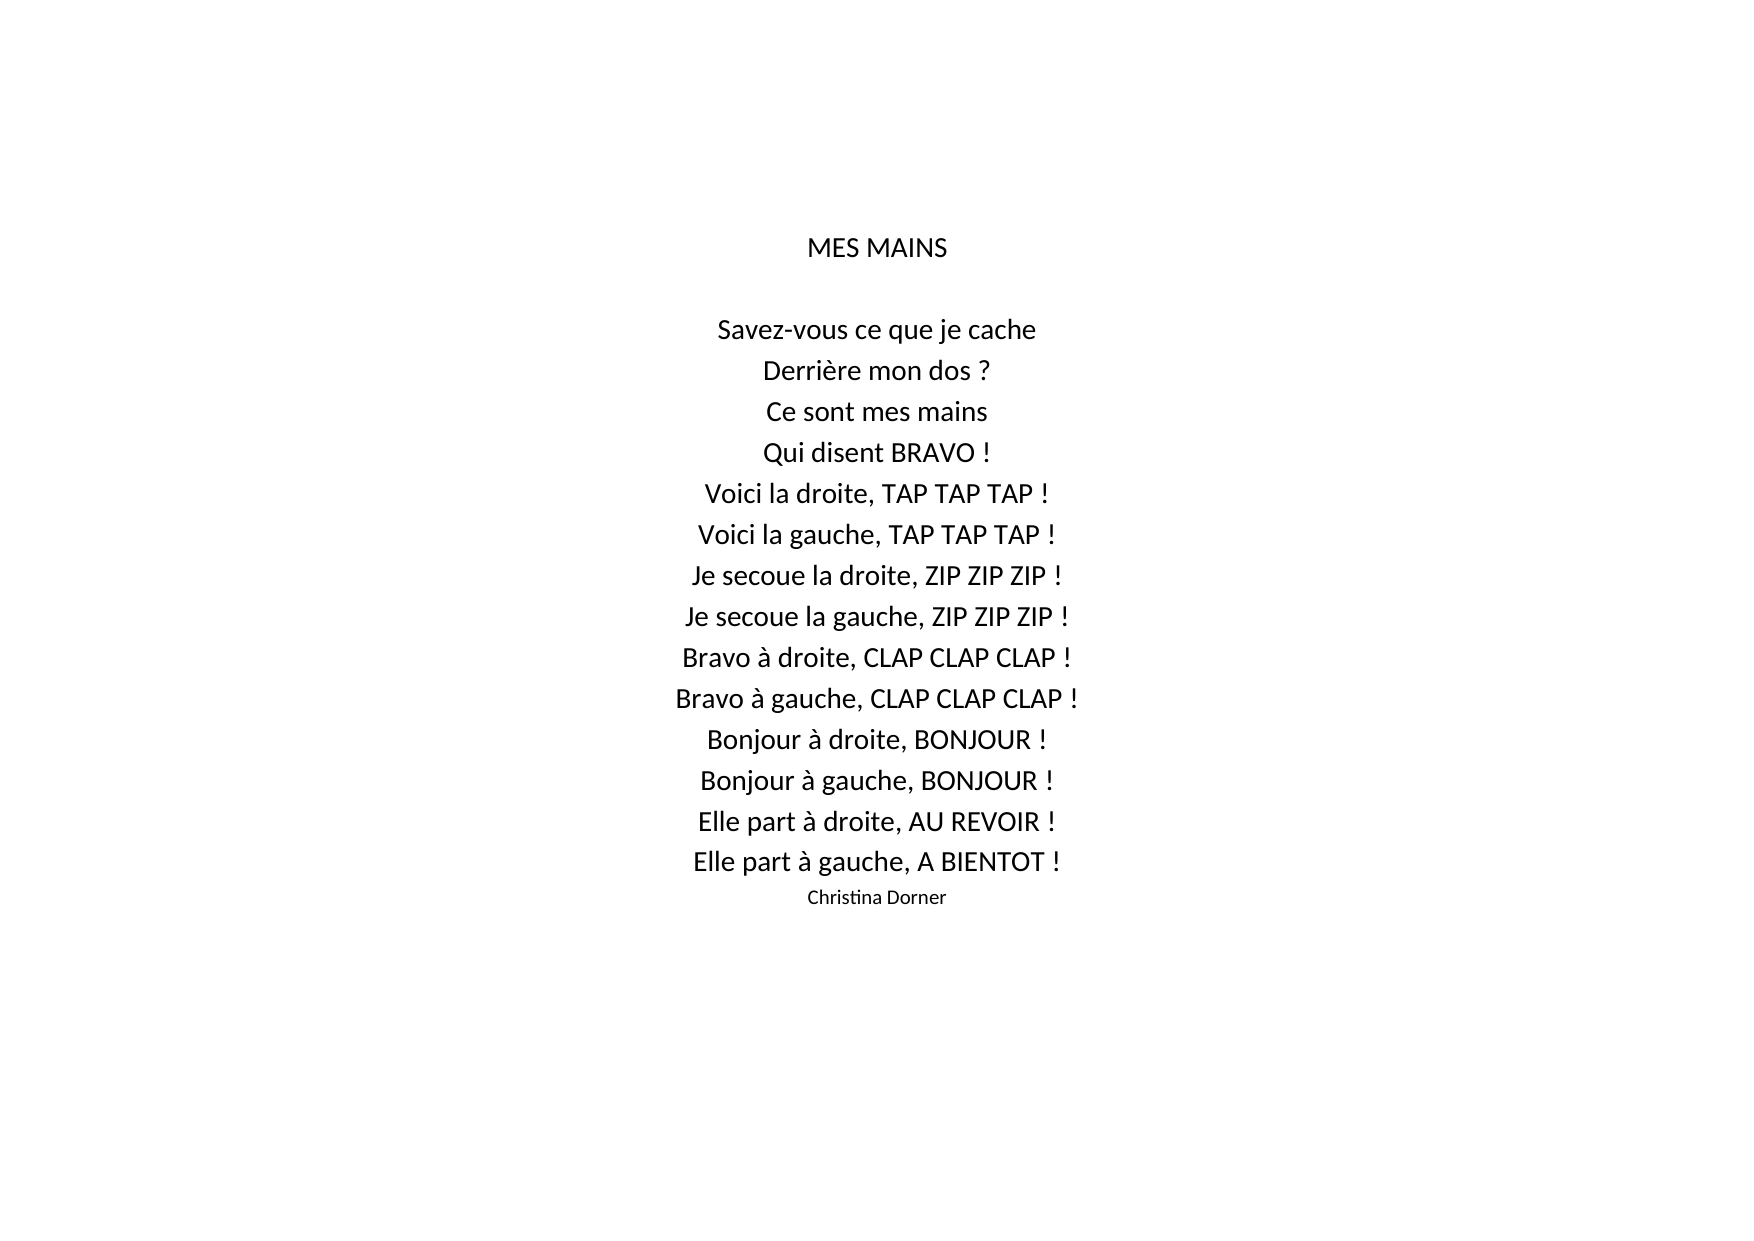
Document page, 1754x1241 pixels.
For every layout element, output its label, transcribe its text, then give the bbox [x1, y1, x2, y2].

text Savez-vous ce que je cache [148, 311, 1606, 347]
text Elle part à gauche, A BIENTOT ! [148, 843, 1606, 879]
text Je secoue la droite, ZIP ZIP ZIP ! [148, 557, 1606, 593]
text Christina Dorner [148, 884, 1606, 910]
text Ce sont mes mains [148, 393, 1606, 429]
text Bonjour à droite, BONJOUR ! [148, 721, 1606, 756]
text Voici la droite, TAP TAP TAP ! [148, 475, 1606, 511]
text Bonjour à gauche, BONJOUR ! [148, 762, 1606, 797]
text Voici la gauche, TAP TAP TAP ! [148, 516, 1606, 552]
text Derrière mon dos ? [148, 352, 1606, 388]
text MES MAINS [148, 229, 1606, 265]
text Elle part à droite, AU REVOIR ! [148, 803, 1606, 838]
text Bravo à gauche, CLAP CLAP CLAP ! [148, 680, 1606, 715]
text Qui disent BRAVO ! [148, 434, 1606, 470]
text Je secoue la gauche, ZIP ZIP ZIP ! [148, 598, 1606, 633]
text Bravo à droite, CLAP CLAP CLAP ! [148, 639, 1606, 674]
